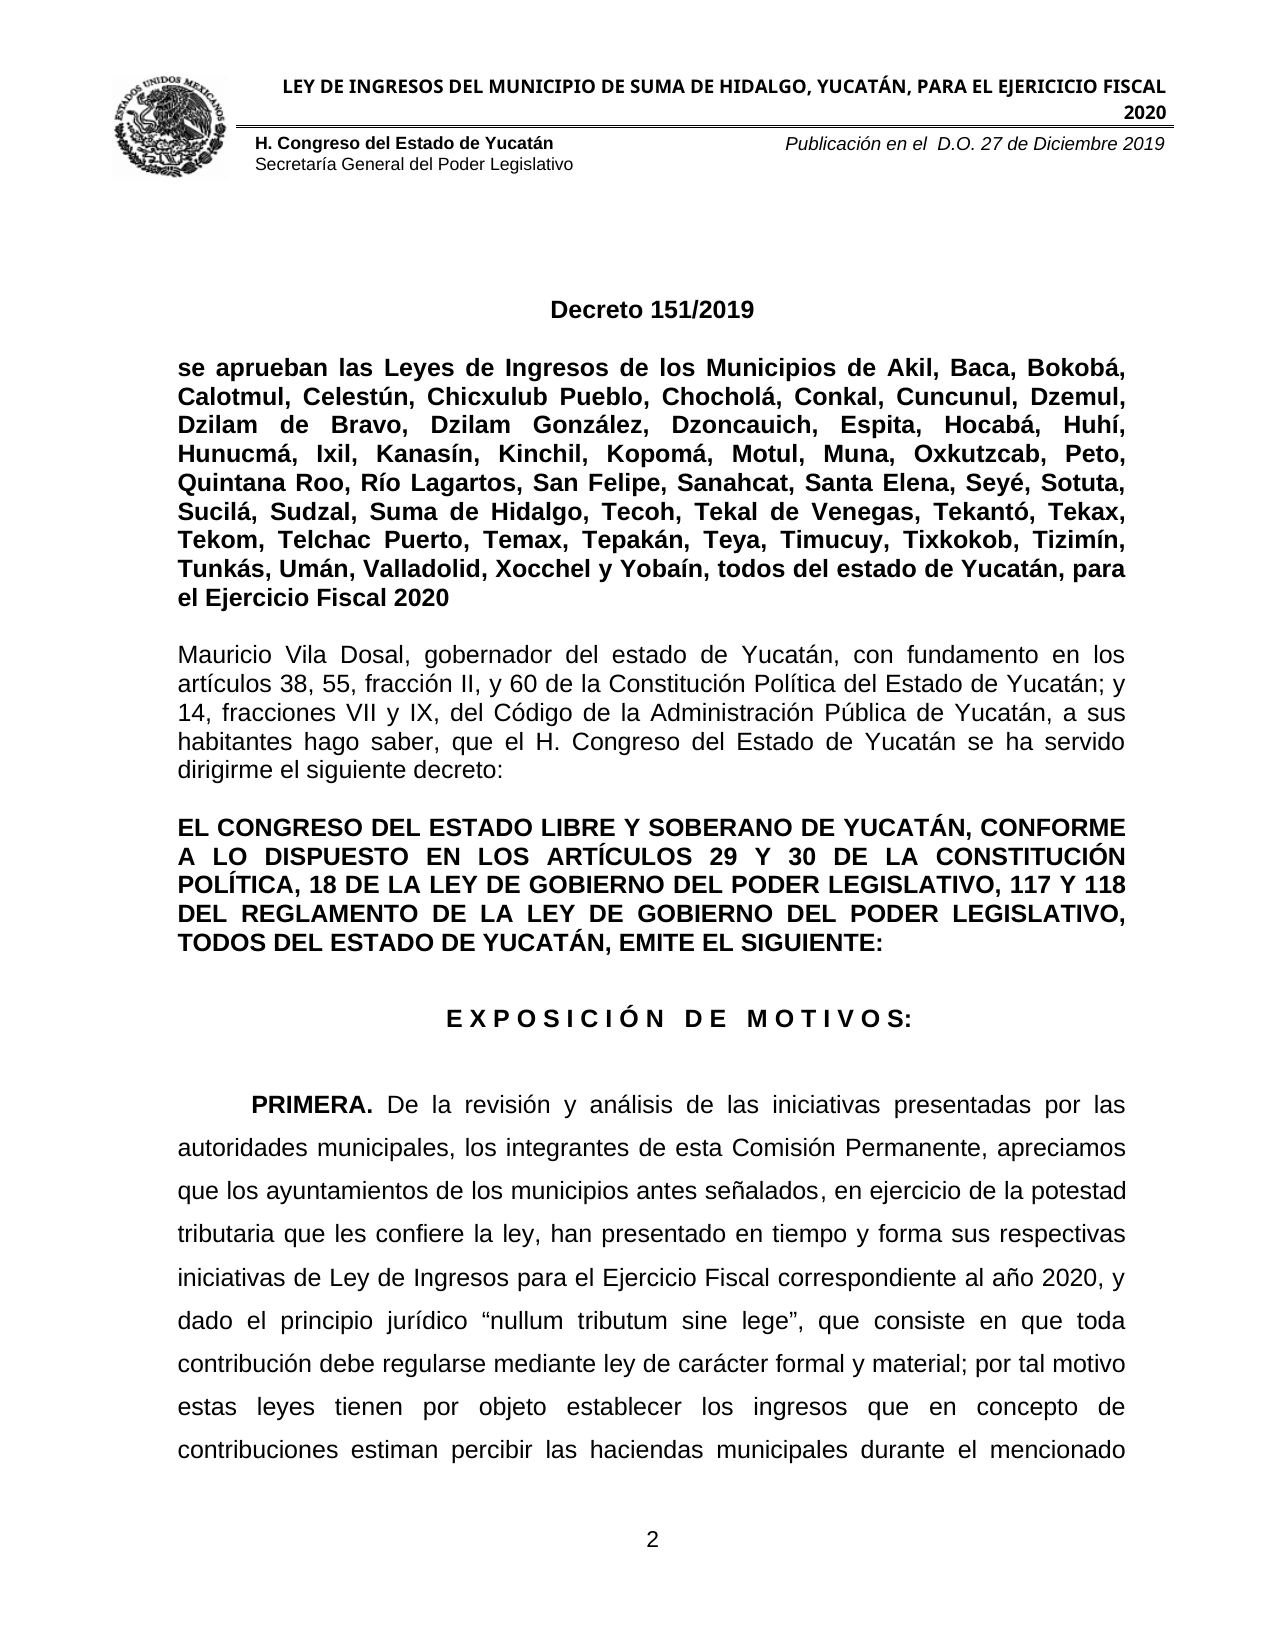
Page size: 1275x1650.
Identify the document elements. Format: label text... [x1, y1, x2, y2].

text se aprueban las Leyes de Ingresos de los Municipios de Akil, Baca, Bokobá, Calotmul, Celestún, Chicxulub Pueblo, Chocholá, Conkal, Cuncunul, Dzemul, Dzilam de Bravo, Dzilam González, Dzoncauich, Espita, Hocabá, Huhí, Hunucmá, Ixil, Kanasín, Kinchil, Kopomá, Motul, Muna, Oxkutzcab, Peto, Quintana Roo, Río Lagartos, San Felipe, Sanahcat, Santa Elena, Seyé, Sotuta, Sucilá, Sudzal, Suma de Hidalgo, Tecoh, Tekal de Venegas, Tekantó, Tekax, Tekom, Telchac Puerto, Temax, Tepakán, Teya, Timucuy, Tixkokob, Tizimín, Tunkás, Umán, Valladolid, Xocchel y Yobaín, todos del estado de Yucatán, para el Ejercicio Fiscal 2020 [177, 353, 1127, 612]
text E X P O S I C I Ó N D E M O T I V O S: [177, 1004, 1122, 1032]
text Decreto 151/2019 [177, 295, 1127, 324]
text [177, 1090, 1127, 1464]
text EL CONGRESO DEL ESTADO LIBRE Y SOBERANO DE YUCATÁN, CONFORME A LO DISPUESTO EN LOS ARTÍCULOS 29 Y 30 DE LA CONSTITUCIÓN POLÍTICA, 18 DE LA LEY DE GOBIERNO DEL PODER LEGISLATIVO, 117 Y 118 DEL REGLAMENTO DE LA LEY DE GOBIERNO DEL PODER LEGISLATIVO, TODOS DEL ESTADO DE YUCATÁN, EMITE EL SIGUIENTE: [177, 813, 1127, 957]
text Mauricio Vila Dosal, gobernador del estado de Yucatán, con fundamento en los artículos 38, 55, fracción II, y 60 de la Constitución Política del Estado de Yucatán; y 14, fracciones VII y IX, del Código de la Administración Pública de Yucatán, a sus habitantes hago saber, que el H. Congreso del Estado de Yucatán se ha servido dirigirme el siguiente decreto: [177, 640, 1127, 784]
